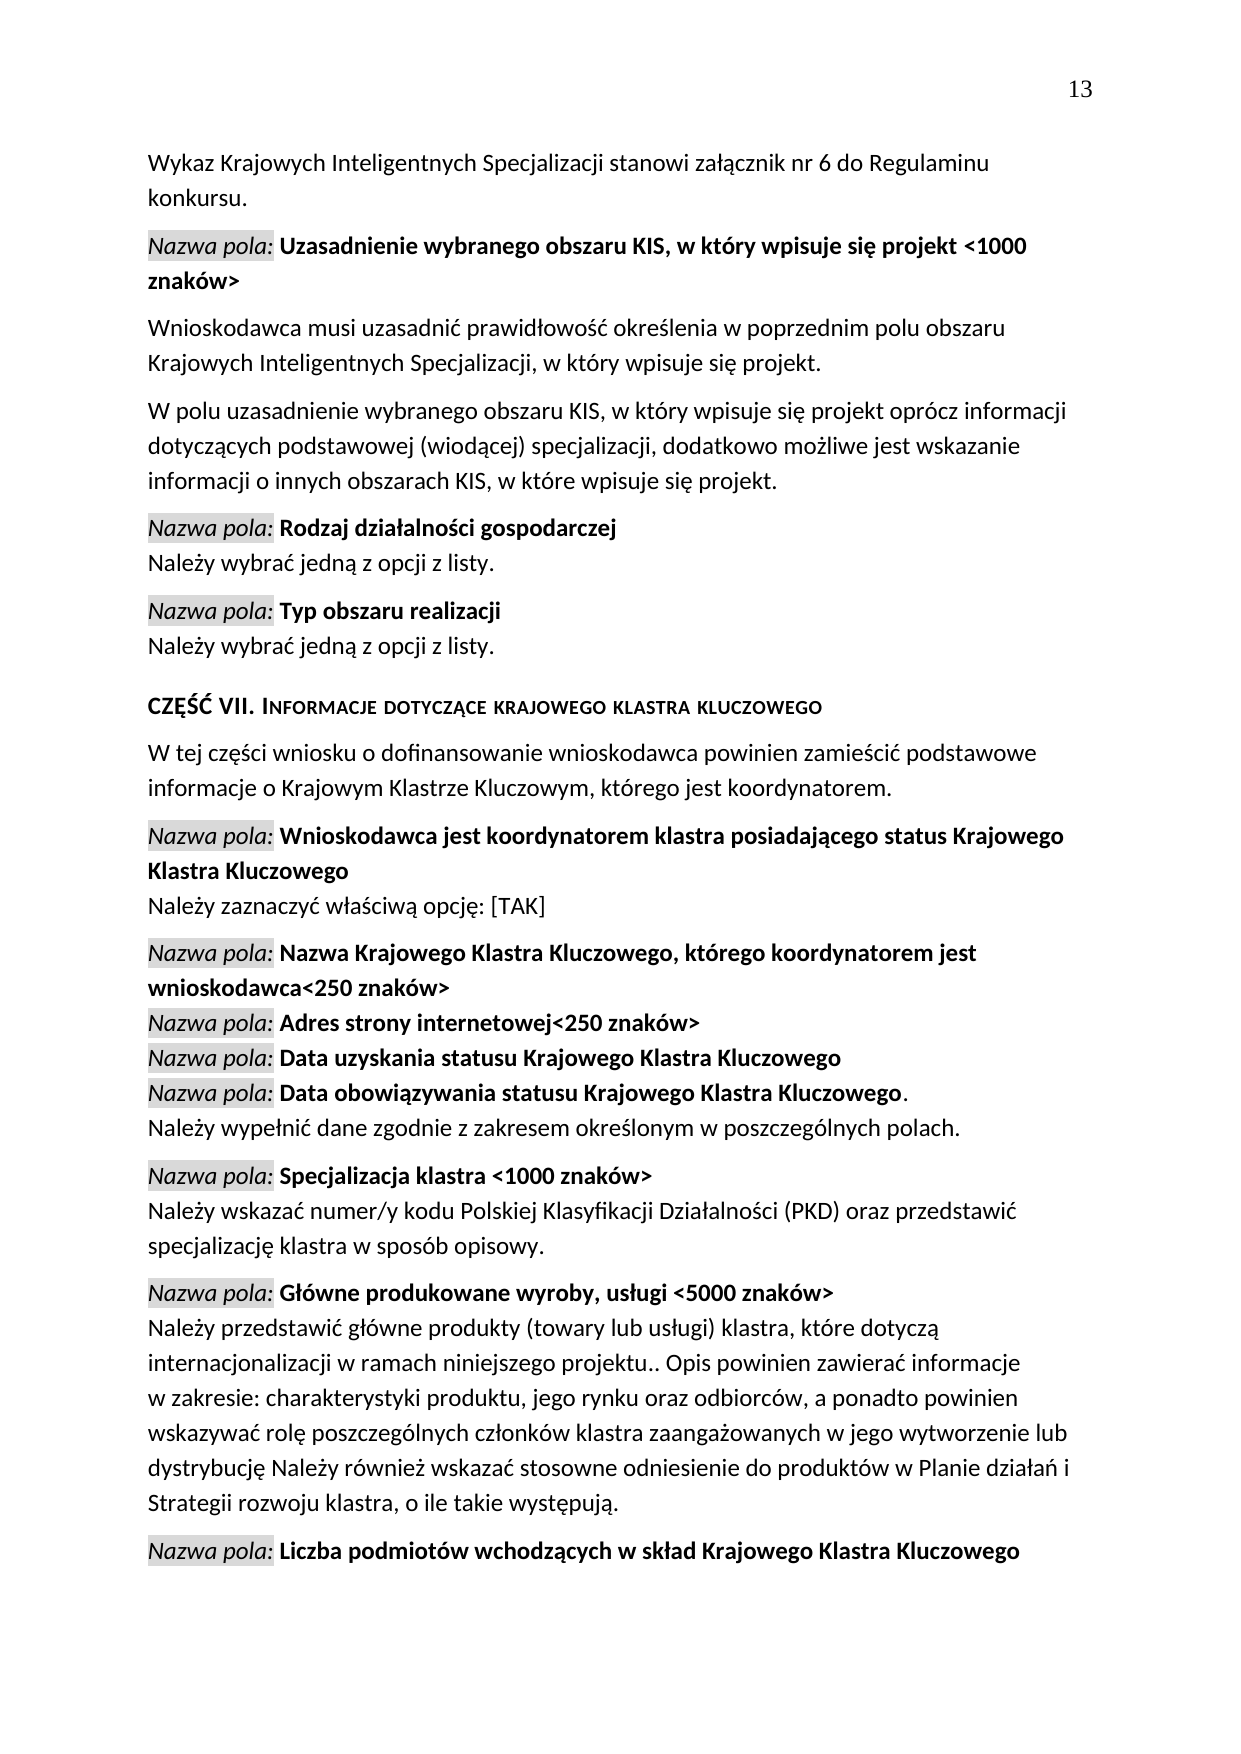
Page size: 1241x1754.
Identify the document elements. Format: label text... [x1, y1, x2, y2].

text Wnioskodawca musi uzasadnić prawidłowość określenia w poprzednim polu obszaru Krajowych Inteligentnych Specjalizacji, w który wpisuje się projekt. [148, 313, 1093, 378]
text Należy zaznaczyć właściwą opcję: [TAK] [148, 890, 1093, 921]
text Nazwa pola: Wnioskodawca jest koordynatorem klastra posiadającego status Krajowego Klastra Kluczowego [148, 820, 1093, 886]
text Należy wypełnić dane zgodnie z zakresem określonym w poszczególnych polach. [148, 1113, 1093, 1143]
text Nazwa pola: Nazwa Krajowego Klastra Kluczowego, którego koordynatorem jest wnioskodawca<250 znaków> [148, 938, 1093, 1003]
text Należy wskazać numer/y kodu Polskiej Klasyfikacji Działalności (PKD) oraz przedstawić specjalizację klastra w sposób opisowy. [148, 1195, 1093, 1261]
text Wykaz Krajowych Inteligentnych Specjalizacji stanowi załącznik nr 6 do Regulaminu konkursu. [148, 148, 1093, 213]
text Nazwa pola: Data obowiązywania statusu Krajowego Klastra Kluczowego. [274, 1078, 1093, 1108]
text Nazwa pola: Specjalizacja klastra <1000 znaków> [274, 1160, 1093, 1191]
text Nazwa pola: Liczba podmiotów wchodzących w skład Krajowego Klastra Kluczowego [274, 1535, 1093, 1566]
text Nazwa pola: Adres strony internetowej<250 znaków> [274, 1008, 1093, 1038]
text Nazwa pola: Typ obszaru realizacji [274, 595, 1093, 626]
text W tej części wniosku o dofinansowanie wnioskodawca powinien zamieścić podstawowe informacje o Krajowym Klastrze Kluczowym, którego jest koordynatorem. [148, 738, 1093, 803]
text Nazwa pola: Data uzyskania statusu Krajowego Klastra Kluczowego [274, 1043, 1093, 1073]
text CZĘŚĆ VII. Informacje dotyczące krajowego klastra kluczowego [148, 690, 1093, 721]
text Nazwa pola: Główne produkowane wyroby, usługi <5000 znaków> [274, 1278, 1093, 1308]
text Należy przedstawić główne produkty (towary lub usługi) klastra, które dotyczą internacjonalizacji w ramach niniejszego projektu.. Opis powinien zawierać informacje w zakresie: charakterystyki produktu, jego rynku oraz odbiorców, a ponadto powinien wskazywać rolę poszczególnych członków klastra zaangażowanych w jego wytworzenie lub dystrybucję Należy również wskazać stosowne odniesienie do produktów w Planie działań i Strategii rozwoju klastra, o ile takie występują. [148, 1313, 1093, 1518]
text Należy wybrać jedną z opcji z listy. [148, 548, 1093, 578]
text Nazwa pola: Uzasadnienie wybranego obszaru KIS, w który wpisuje się projekt <1000 znaków> [148, 230, 1093, 296]
text Nazwa pola: Rodzaj działalności gospodarczej [274, 513, 1093, 543]
text W polu uzasadnienie wybranego obszaru KIS, w który wpisuje się projekt oprócz informacji dotyczących podstawowej (wiodącej) specjalizacji, dodatkowo możliwe jest wskazanie informacji o innych obszarach KIS, w które wpisuje się projekt. [148, 395, 1093, 496]
text Należy wybrać jedną z opcji z listy. [148, 630, 1093, 661]
